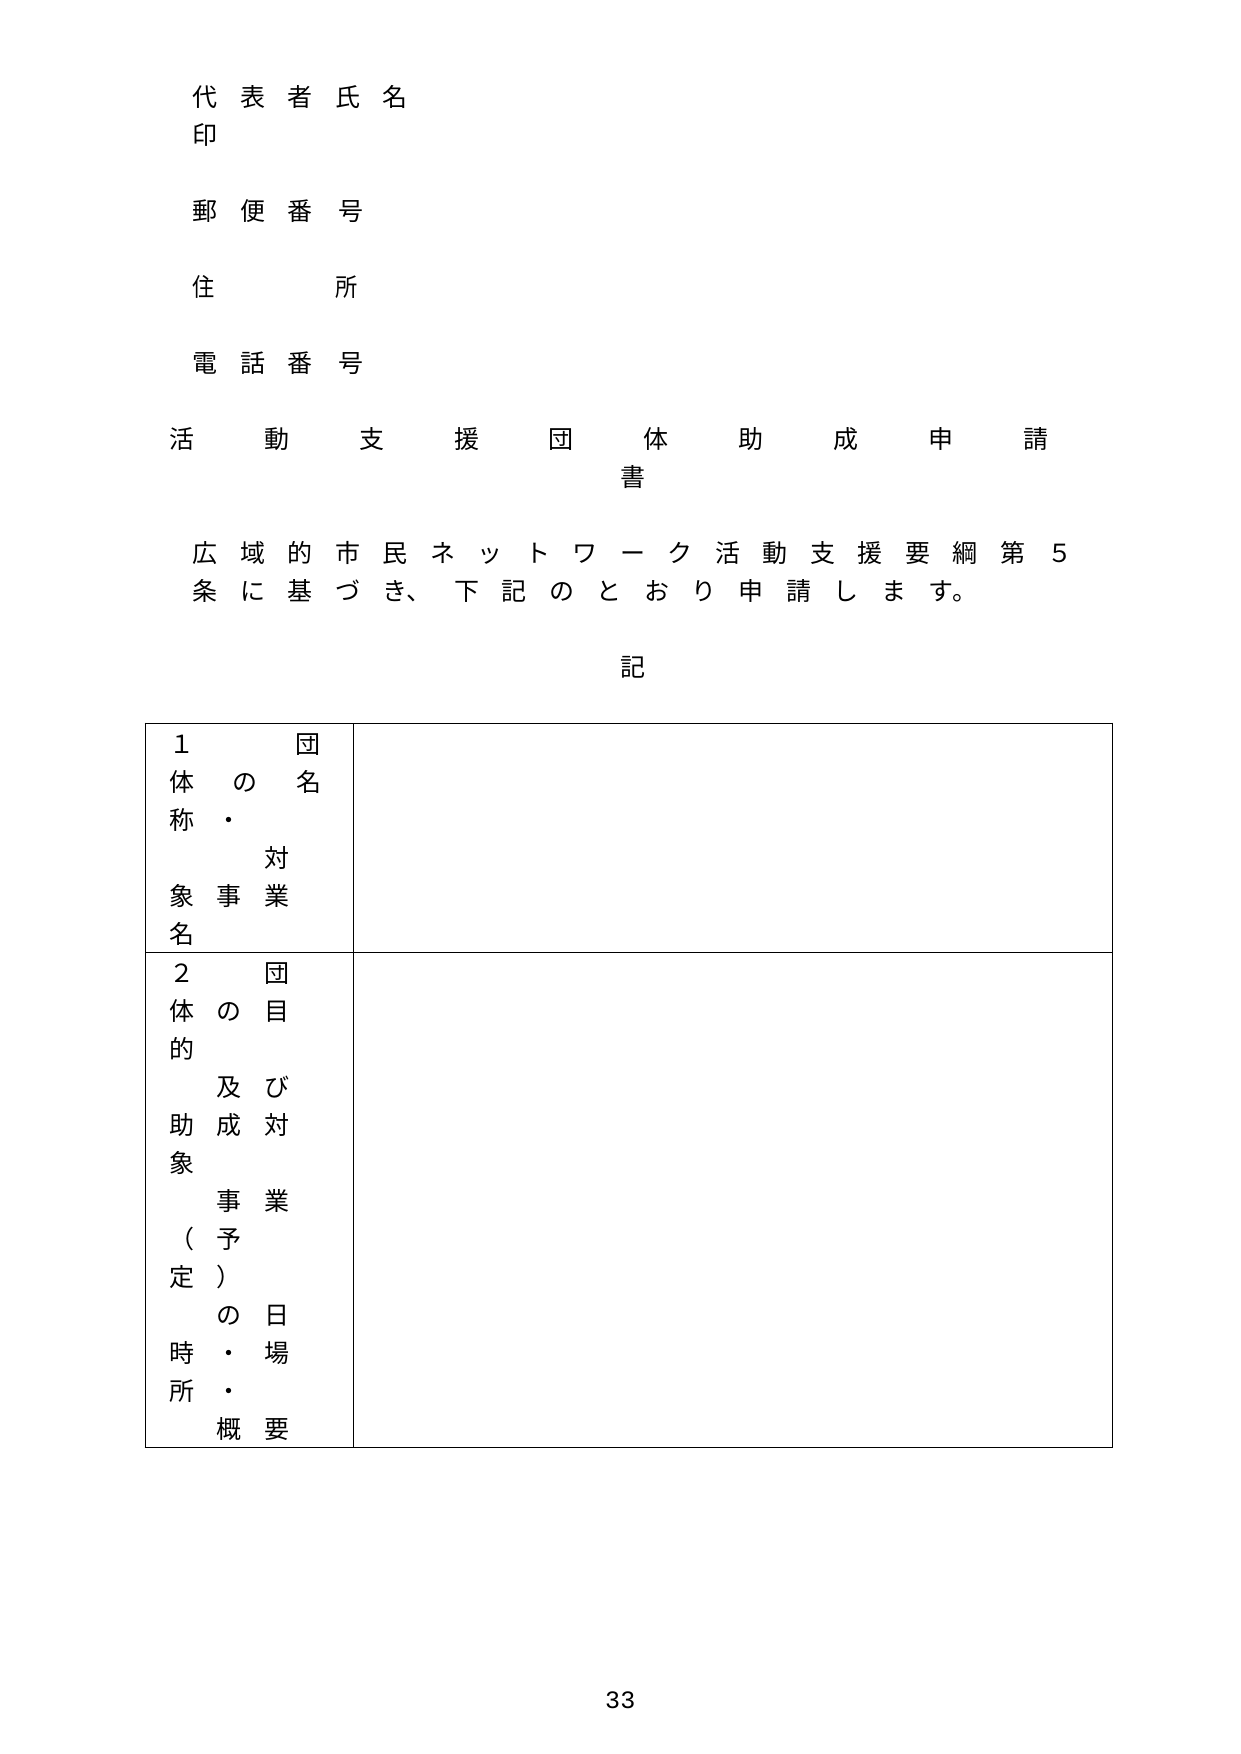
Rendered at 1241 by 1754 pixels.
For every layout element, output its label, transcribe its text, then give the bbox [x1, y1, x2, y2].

table_header １ 団体の名称・ 対象事業名 [146, 724, 353, 952]
table_cell ２ 団体の目的 及び助成対象 事業（予定） の日時・場所・ 概要 [146, 953, 353, 1447]
text 広域的市民ネットワーク活動支援要綱第５条に基づき、下記のとおり申請します。 [145, 532, 1095, 608]
text 代表者氏名 印 [145, 76, 1095, 152]
subtitle 記 [145, 647, 1095, 684]
text 住 所 [145, 228, 1095, 304]
text 電話番号 [145, 304, 1095, 380]
text 活 動 支 援 団 体 助 成 申 請 書 [145, 418, 1095, 494]
table_header [354, 724, 1112, 952]
table_cell [354, 953, 1112, 1447]
text 郵便番号 [145, 152, 1095, 228]
